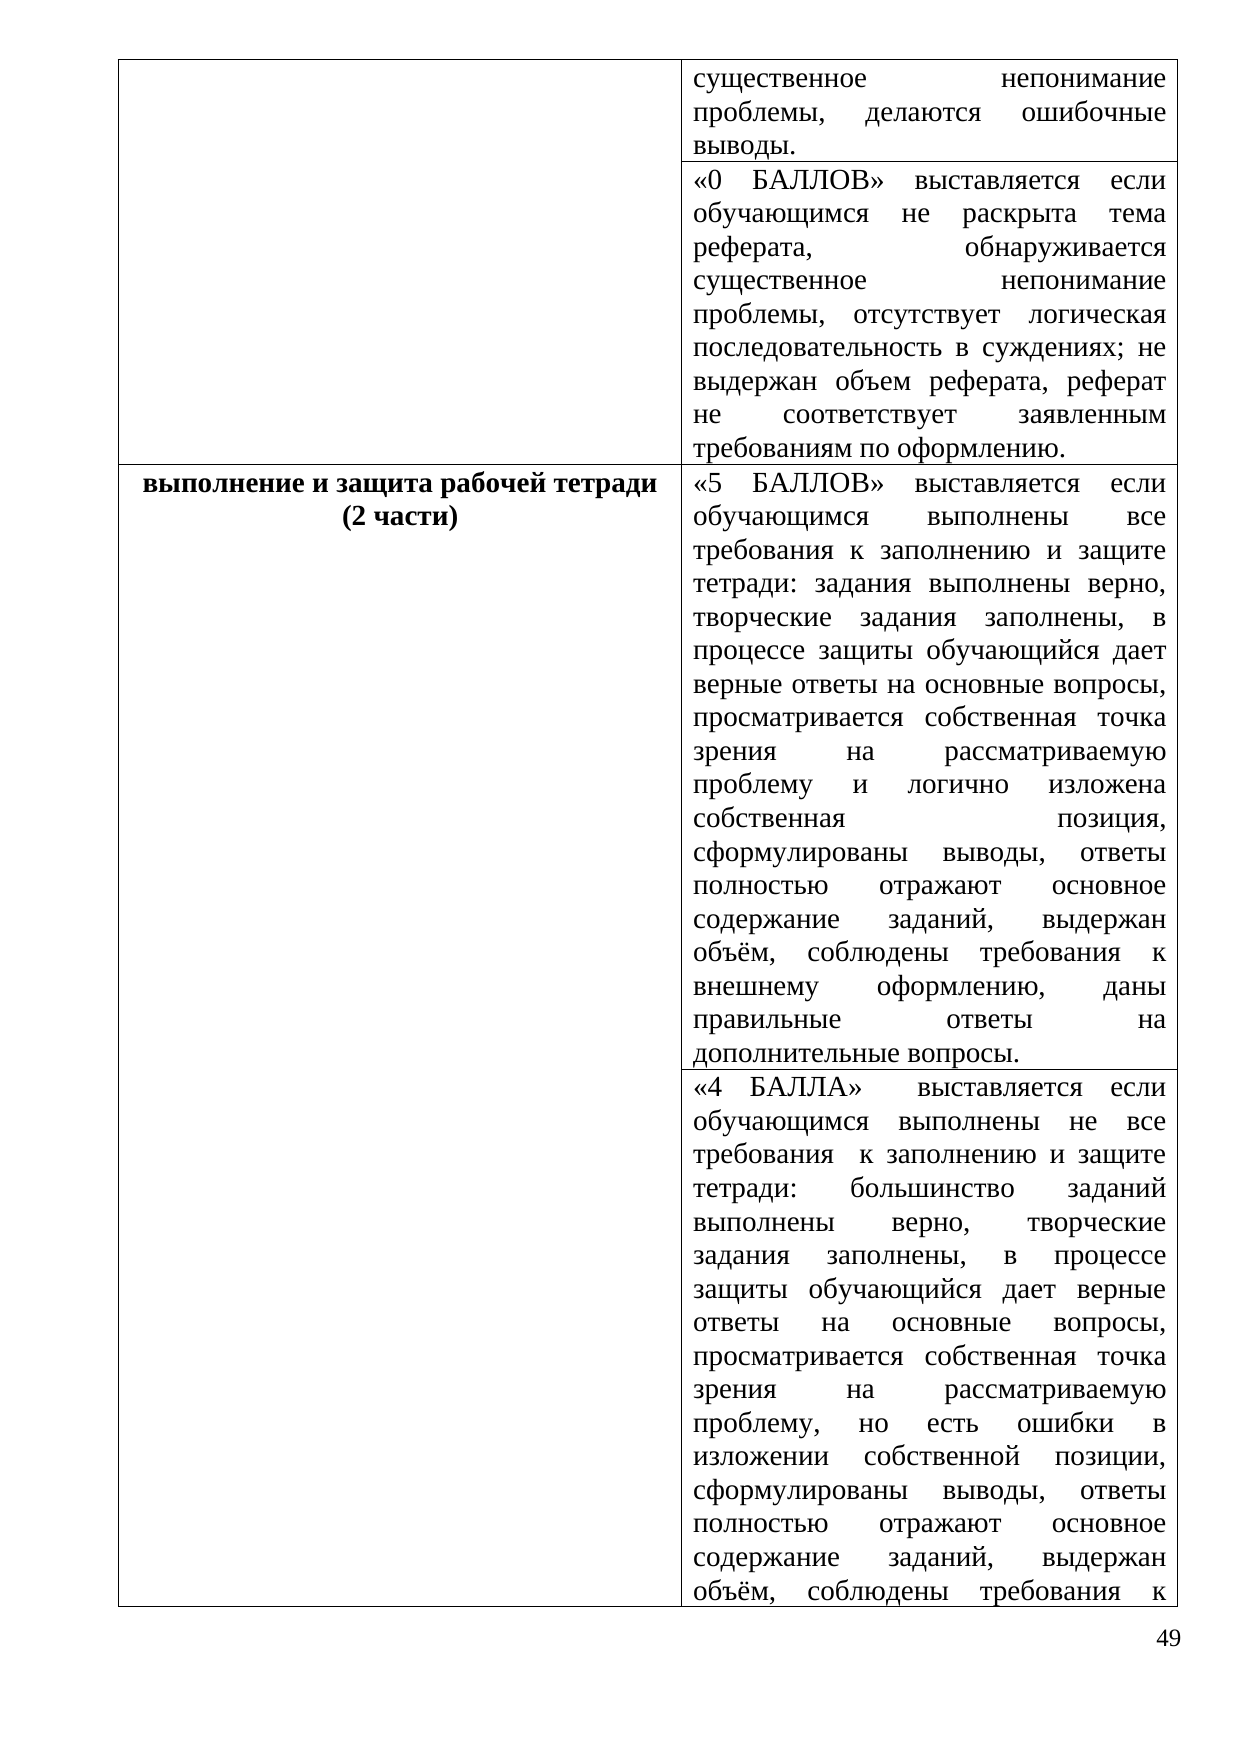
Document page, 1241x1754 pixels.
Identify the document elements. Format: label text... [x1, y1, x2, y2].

table_cell выполнение и защита рабочей тетради (2 части) [119, 465, 681, 1606]
table_cell «0 БАЛЛОВ» выставляется если обучающимся не раскрыта тема реферата, обнаруживается существенное непонимание проблемы, отсутствует логическая последовательность в суждениях; не выдержан объем реферата, реферат не соответствует заявленным требованиям по оформлению. [682, 162, 1177, 464]
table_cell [682, 1070, 1177, 1606]
table_cell «5 БАЛЛОВ» выставляется если обучающимся выполнены все требования к заполнению и защите тетради: задания выполнены верно, творческие задания заполнены, в процессе защиты обучающийся дает верные ответы на основные вопросы, просматривается собственная точка зрения на рассматриваемую проблему и логично изложена собственная позиция, сформулированы выводы, ответы полностью отражают основное содержание заданий, выдержан объём, соблюдены требования к внешнему оформлению, даны правильные ответы на дополнительные вопросы. [682, 465, 1177, 1068]
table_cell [682, 60, 1177, 161]
